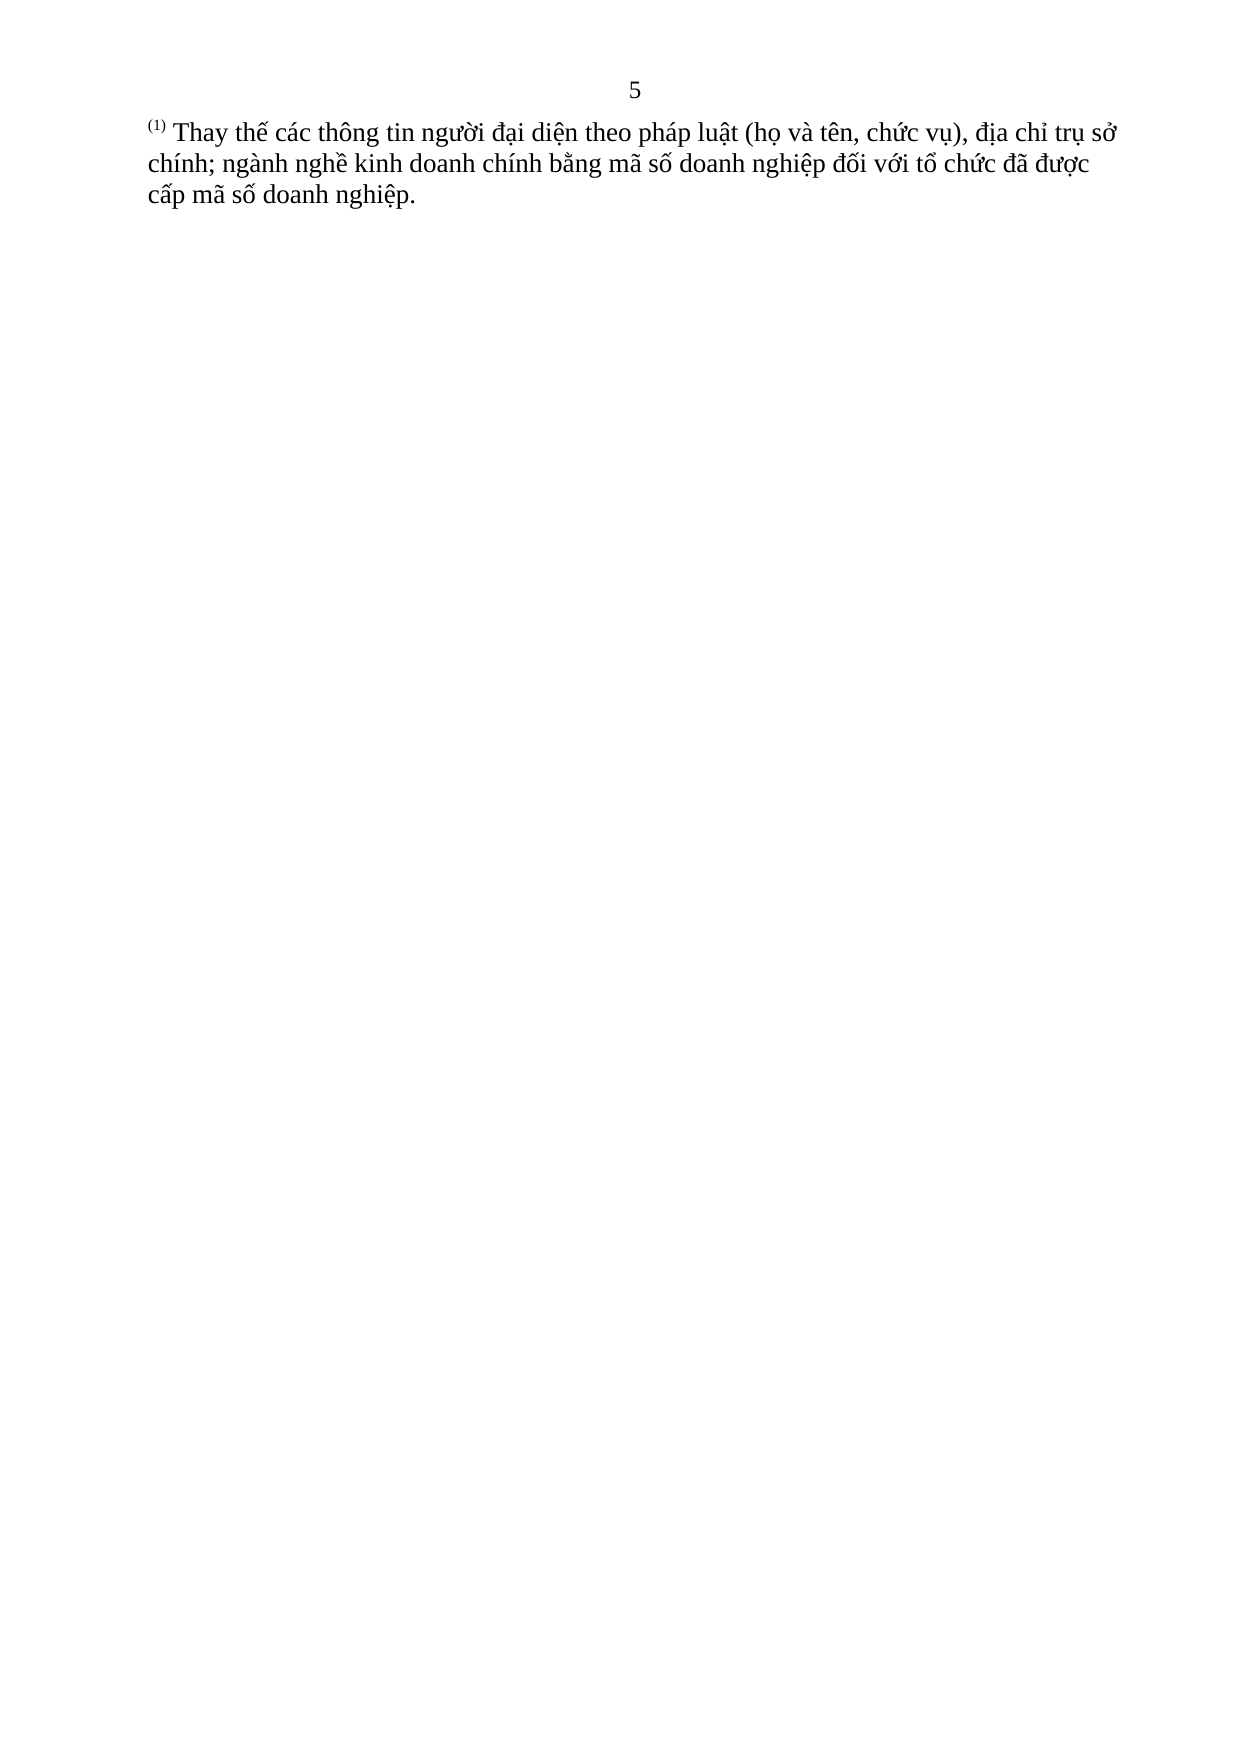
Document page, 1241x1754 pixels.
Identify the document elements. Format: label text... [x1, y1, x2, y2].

text (1) Thay thế các thông tin người đại diện theo pháp luật (họ và tên, chức vụ), địa chỉ trụ sở chính; ngành nghề kinh doanh chính bằng mã số doanh nghiệp đối với tổ chức đã được cấp mã số doanh nghiệp. [148, 116, 1122, 210]
